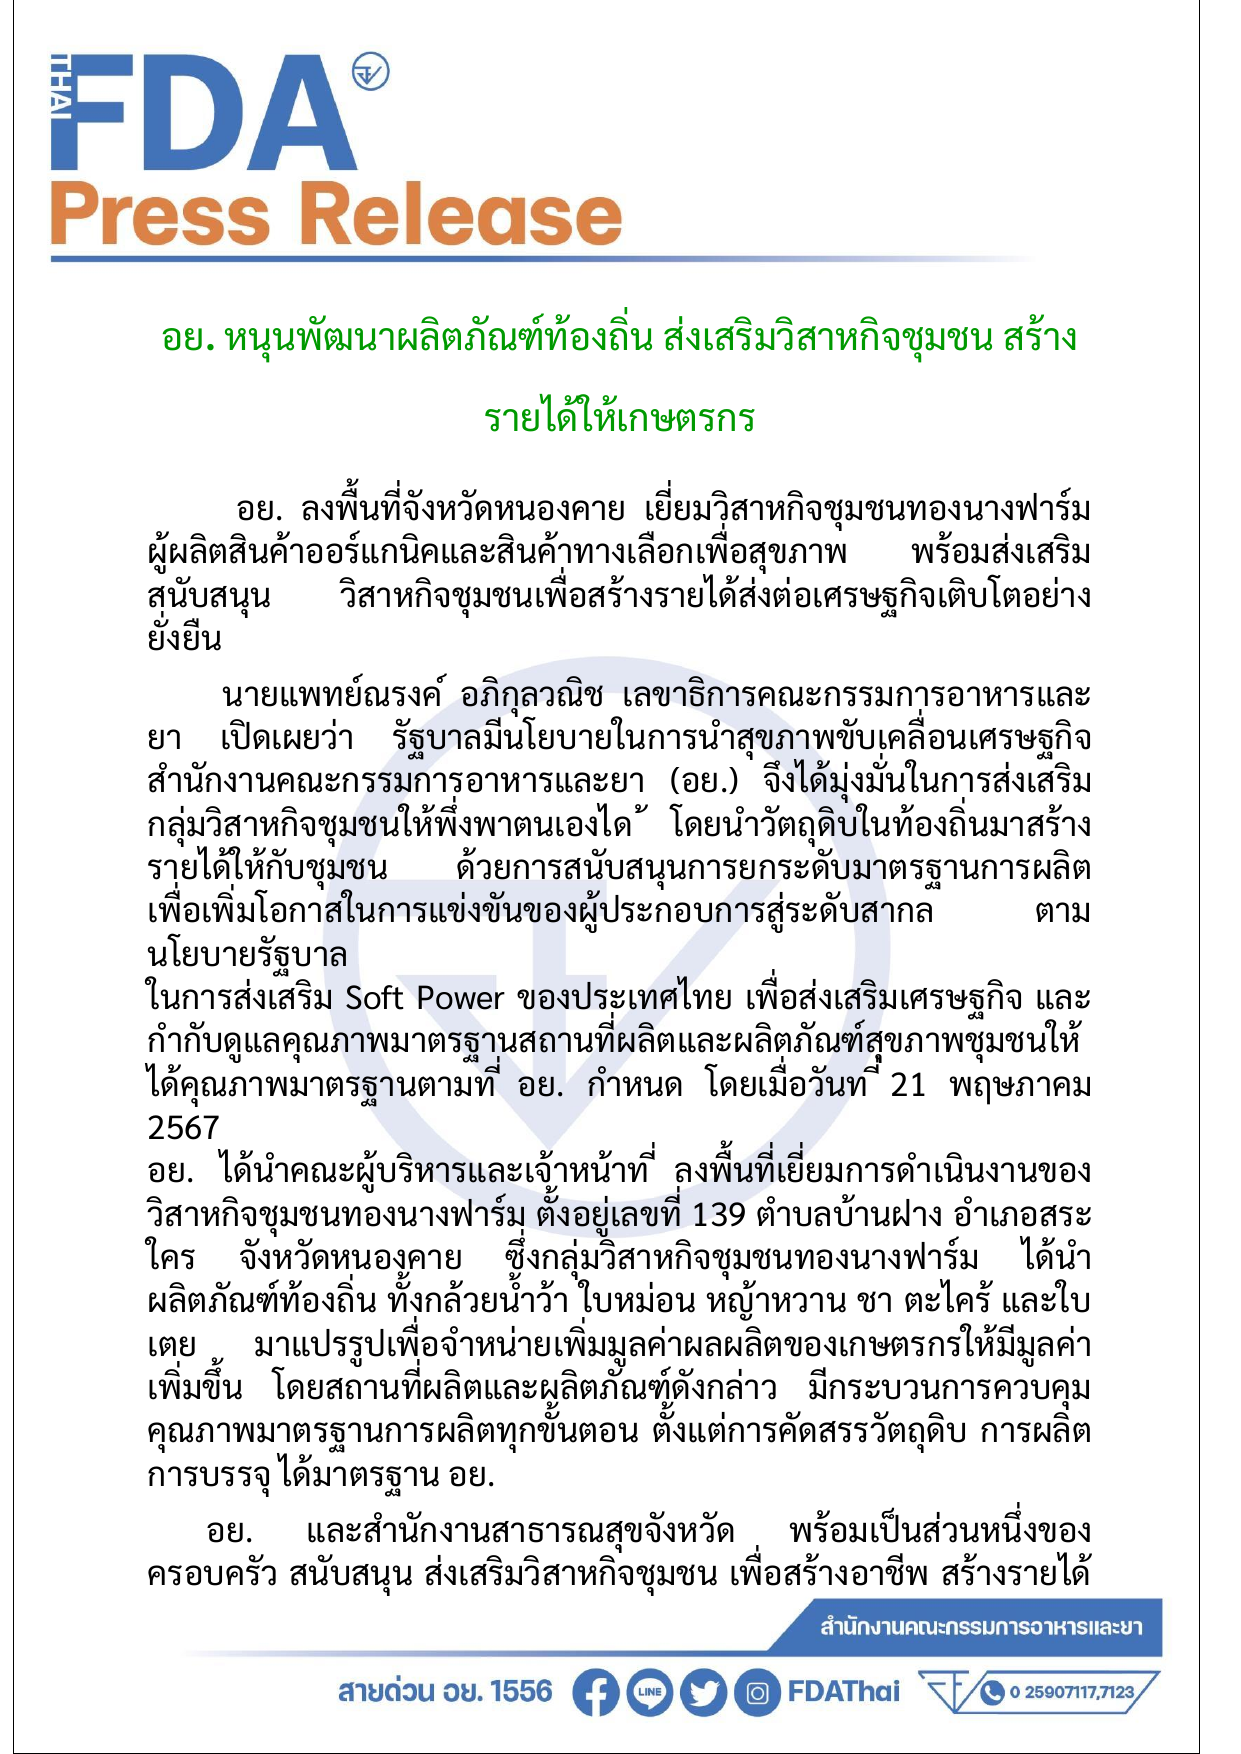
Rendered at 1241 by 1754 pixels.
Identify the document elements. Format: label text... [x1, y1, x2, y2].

picture [14, 0, 1199, 1753]
text นายแพทย์ณรงค์ อภิกุลวณิช เลขาธิการคณะกรรมการอาหารและยา เปิดเผยว่า รัฐบาลมีนโยบายในการนำสุขภาพขับเคลื่อนเศรษฐกิจ สำนักงานคณะกรรมการอาหารและยา (อย.) จึงได้มุ่งมั่นในการส่งเสริมกลุ่มวิสาหกิจชุมชนให้พึ่งพาตนเองได้ โดยนำวัตถุดิบในท้องถิ่นมาสร้างรายได้ให้กับชุมชน ด้วยการสนับสนุนการยกระดับมาตรฐานการผลิต เพื่อเพิ่มโอกาสในการแข่งขันของผู้ประกอบการสู่ระดับสากล ตามนโยบายรัฐบาล ในการส่งเสริม Soft Power ของประเทศไทย เพื่อส่งเสริมเศรษฐกิจ และกำกับดูแลคุณภาพมาตรฐานสถานที่ผลิตและผลิตภัณฑ์สุขภาพชุมชนให้ได้คุณภาพมาตรฐานตามที่ อย. กำหนด โดยเมื่อวันที่ 21 พฤษภาคม 2567 อย. ได้นำคณะผู้บริหารและเจ้าหน้าที่ ลงพื้นที่เยี่ยมการดำเนินงานของวิสาหกิจชุมชนทองนางฟาร์ม ตั้งอยู่เลขที่ 139 ตำบลบ้านฝาง อำเภอสระใคร จังหวัดหนองคาย ซึ่งกลุ่มวิสาหกิจชุมชนทองนางฟาร์ม ได้นำผลิตภัณฑ์ท้องถิ่น ทั้งกล้วยน้ำว้า ใบหม่อน หญ้าหวาน ชา ตะไคร้ และใบเตย มาแปรรูปเพื่อจำหน่ายเพิ่มมูลค่าผลผลิตของเกษตรกรให้มีมูลค่าเพิ่มขึ้น โดยสถานที่ผลิตและผลิตภัณฑ์ดังกล่าว มีกระบวนการควบคุมคุณภาพมาตรฐานการผลิตทุกขั้นตอน ตั้งแต่การคัดสรรวัตถุดิบ การผลิต การบรรจุ ได้มาตรฐาน อย. [148, 671, 1093, 1494]
text อย. ลงพื้นที่จังหวัดหนองคาย เยี่ยมวิสาหกิจชุมชนทองนางฟาร์ม ผู้ผลิตสินค้าออร์แกนิคและสินค้าทางเลือกเพื่อสุขภาพ พร้อมส่งเสริม สนับสนุน วิสาหกิจชุมชนเพื่อสร้างรายได้ส่งต่อเศรษฐกิจเติบโตอย่างยั่งยืน [148, 485, 1093, 658]
text อย. หนุนพัฒนาผลิตภัณฑ์ท้องถิ่น ส่งเสริมวิสาหกิจชุมชน สร้างรายได้ให้เกษตรกร [148, 311, 1093, 440]
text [148, 1506, 1093, 1593]
